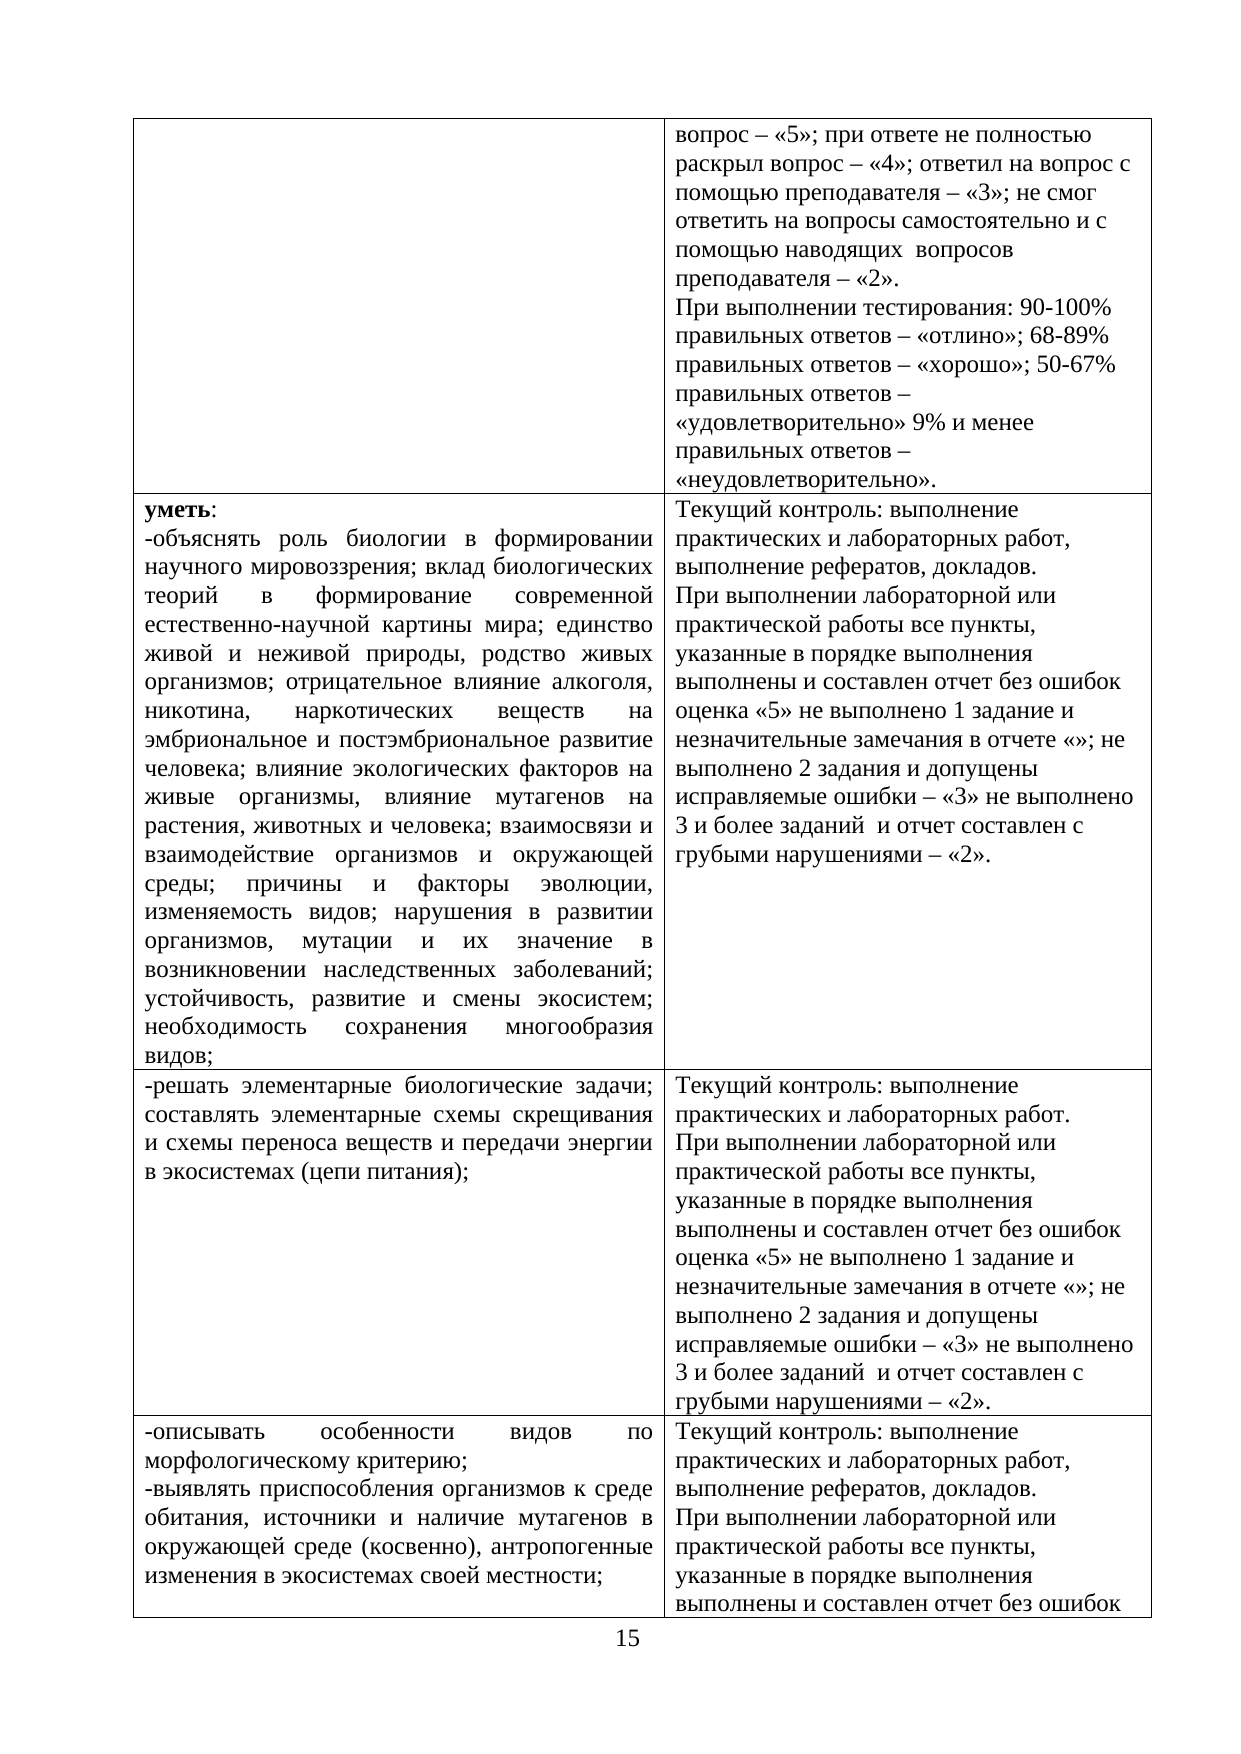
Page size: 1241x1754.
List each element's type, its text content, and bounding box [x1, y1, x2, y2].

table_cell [134, 1416, 664, 1617]
table_cell Текущий контроль: выполнение практических и лабораторных работ. При выполнении лабораторной или практической работы все пункты, указанные в порядке выполнения выполнены и составлен отчет без ошибок оценка «5» не выполнено 1 задание и незначительные замечания в отчете «»; не выполнено 2 задания и допущены исправляемые ошибки – «3» не выполнено 3 и более заданий и отчет составлен с грубыми нарушениями – «2». [665, 1070, 1151, 1415]
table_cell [665, 119, 1151, 493]
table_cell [665, 1416, 1151, 1617]
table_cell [134, 119, 664, 493]
table_cell уметь: -объяснять роль биологии в формировании научного мировоззрения; вклад биологических теорий в формирование современной естественно-научной картины мира; единство живой и неживой природы, родство живых организмов; отрицательное влияние алкоголя, никотина, наркотических веществ на эмбриональное и постэмбриональное развитие человека; влияние экологических факторов на живые организмы, влияние мутагенов на растения, животных и человека; взаимосвязи и взаимодействие организмов и окружающей среды; причины и факторы эволюции, изменяемость видов; нарушения в развитии организмов, мутации и их значение в возникновении наследственных заболеваний; устойчивость, развитие и смены экосистем; необходимость сохранения многообразия видов; [134, 494, 664, 1069]
table_cell -решать элементарные биологические задачи; составлять элементарные схемы скрещивания и схемы переноса веществ и передачи энергии в экосистемах (цепи питания); [134, 1070, 664, 1415]
